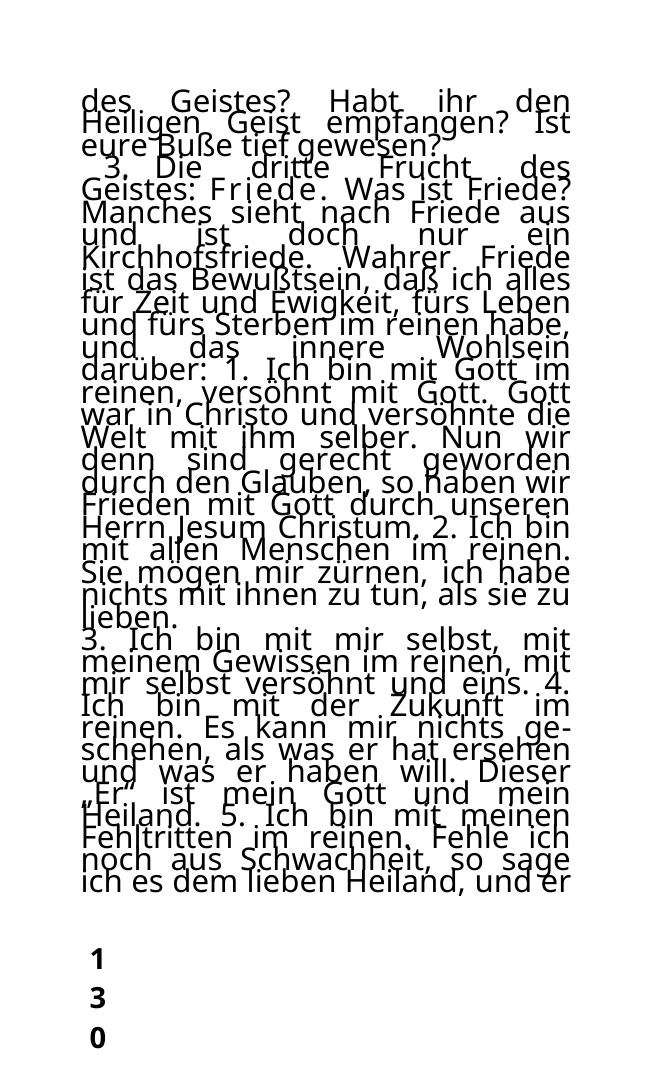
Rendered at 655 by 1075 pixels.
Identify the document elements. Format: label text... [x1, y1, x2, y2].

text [80, 94, 571, 160]
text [80, 633, 571, 897]
list Die dritte Frucht des Geistes: Friede. Was ist Friede? Manches sieht nach Friede aus und ist doch nur ein Kirchhofsfriede. Wahrer Friede ist das Bewußtsein, daß ich alles für Zeit und Ewigkeit, fürs Leben und fürs Sterben im reinen habe, und das innere Wohlsein darüber: 1. Ich bin mit Gott im reinen, versöhnt mit Gott. Gott war in Christo und versöhnte die Welt mit ihm selber. Nun wir denn sind gerecht geworden durch den Glauben, so haben wir Frieden mit Gott durch unseren Herrn Jesum Christum. 2. Ich bin mit allen Menschen im reinen. Sie mögen mir zürnen, ich habe nichts mit ihnen zu tun, als sie zu lieben. [80, 160, 571, 633]
